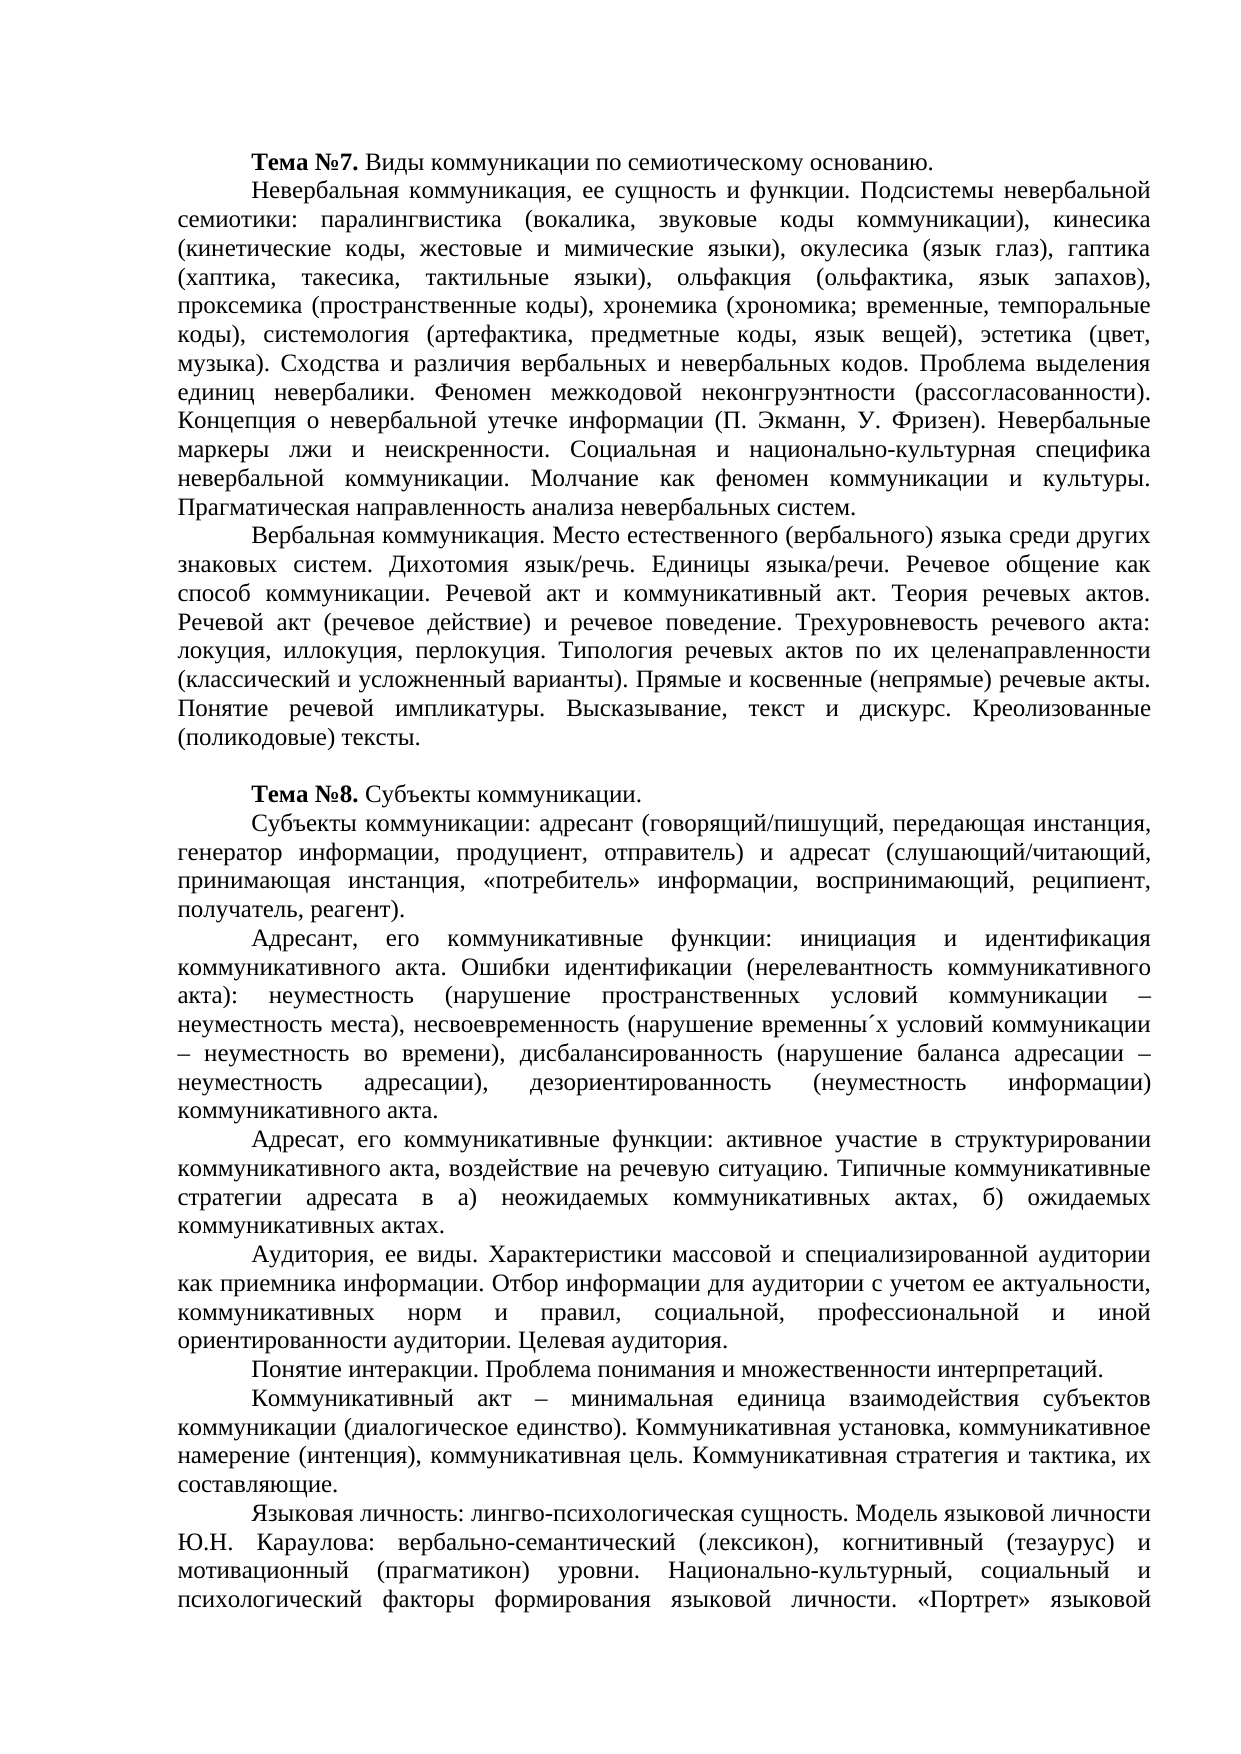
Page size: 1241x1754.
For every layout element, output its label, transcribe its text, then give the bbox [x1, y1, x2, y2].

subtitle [177, 1498, 1152, 1613]
subtitle Адресант, его коммуникативные функции: инициация и идентификация коммуникативного акта. Ошибки идентификации (нерелевантность коммуникативного акта): неуместность (нарушение пространственных условий коммуникации – неуместность места), несвоевременность (нарушение временны´х условий коммуникации – неуместность во времени), дисбалансированность (нарушение баланса адресации – неуместность адресации), дезориентированность (неуместность информации) коммуникативного акта. [177, 923, 1152, 1124]
subtitle Коммуникативный акт – минимальная единица взаимодействия субъектов коммуникации (диалогическое единство). Коммуникативная установка, коммуникативное намерение (интенция), коммуникативная цель. Коммуникативная стратегия и тактика, их составляющие. [177, 1383, 1152, 1498]
subtitle Невербальная коммуникация, ее сущность и функции. Подсистемы невербальной семиотики: паралингвистика (вокалика, звуковые коды коммуникации), кинесика (кинетические коды, жестовые и мимические языки), окулесика (язык глаз), гаптика (хаптика, такесика, тактильные языки), ольфакция (ольфактика, язык запахов), проксемика (пространственные коды), хронемика (хрономика; временные, темпоральные коды), системология (артефактика, предметные коды, язык вещей), эстетика (цвет, музыка). Сходства и различия вербальных и невербальных кодов. Проблема выделения единиц невербалики. Феномен межкодовой неконгруэнтности (рассогласованности). Концепция о невербальной утечке информации (П. Экманн, У. Фризен). Невербальные маркеры лжи и неискренности. Социальная и национально-культурная специфика невербальной коммуникации. Молчание как феномен коммуникации и культуры. Прагматическая направленность анализа невербальных систем. [177, 176, 1152, 521]
subtitle Аудитория, ее виды. Характеристики массовой и специализированной аудитории как приемника информации. Отбор информации для аудитории с учетом ее актуальности, коммуникативных норм и правил, социальной, профессиональной и иной ориентированности аудитории. Целевая аудитория. [177, 1239, 1152, 1354]
subtitle Понятие интеракции. Проблема понимания и множественности интерпретаций. [177, 1354, 1152, 1383]
subtitle Адресат, его коммуникативные функции: активное участие в структурировании коммуникативного акта, воздействие на речевую ситуацию. Типичные коммуникативные стратегии адресата в а) неожидаемых коммуникативных актах, б) ожидаемых коммуникативных актах. [177, 1124, 1152, 1239]
text Тема №7. Виды коммуникации по семиотическому основанию. [177, 147, 1152, 176]
subtitle Субъекты коммуникации: адресант (говорящий/пишущий, передающая инстанция, генератор информации, продуциент, отправитель) и адресат (слушающий/читающий, принимающая инстанция, «потребитель» информации, воспринимающий, реципиент, получатель, реагент). [177, 808, 1152, 923]
text Тема №8. Субъекты коммуникации. [177, 779, 1152, 808]
text Вербальная коммуникация. Место естественного (вербального) языка среди других знаковых систем. Дихотомия язык/речь. Единицы языка/речи. Речевое общение как способ коммуникации. Речевой акт и коммуникативный акт. Теория речевых актов. Речевой акт (речевое действие) и речевое поведение. Трехуровневость речевого акта: локуция, иллокуция, перлокуция. Типология речевых актов по их целенаправленности (классический и усложненный варианты). Прямые и косвенные (непрямые) речевые акты. Понятие речевой импликатуры. Высказывание, текст и дискурс. Креолизованные (поликодовые) тексты. [177, 521, 1152, 751]
